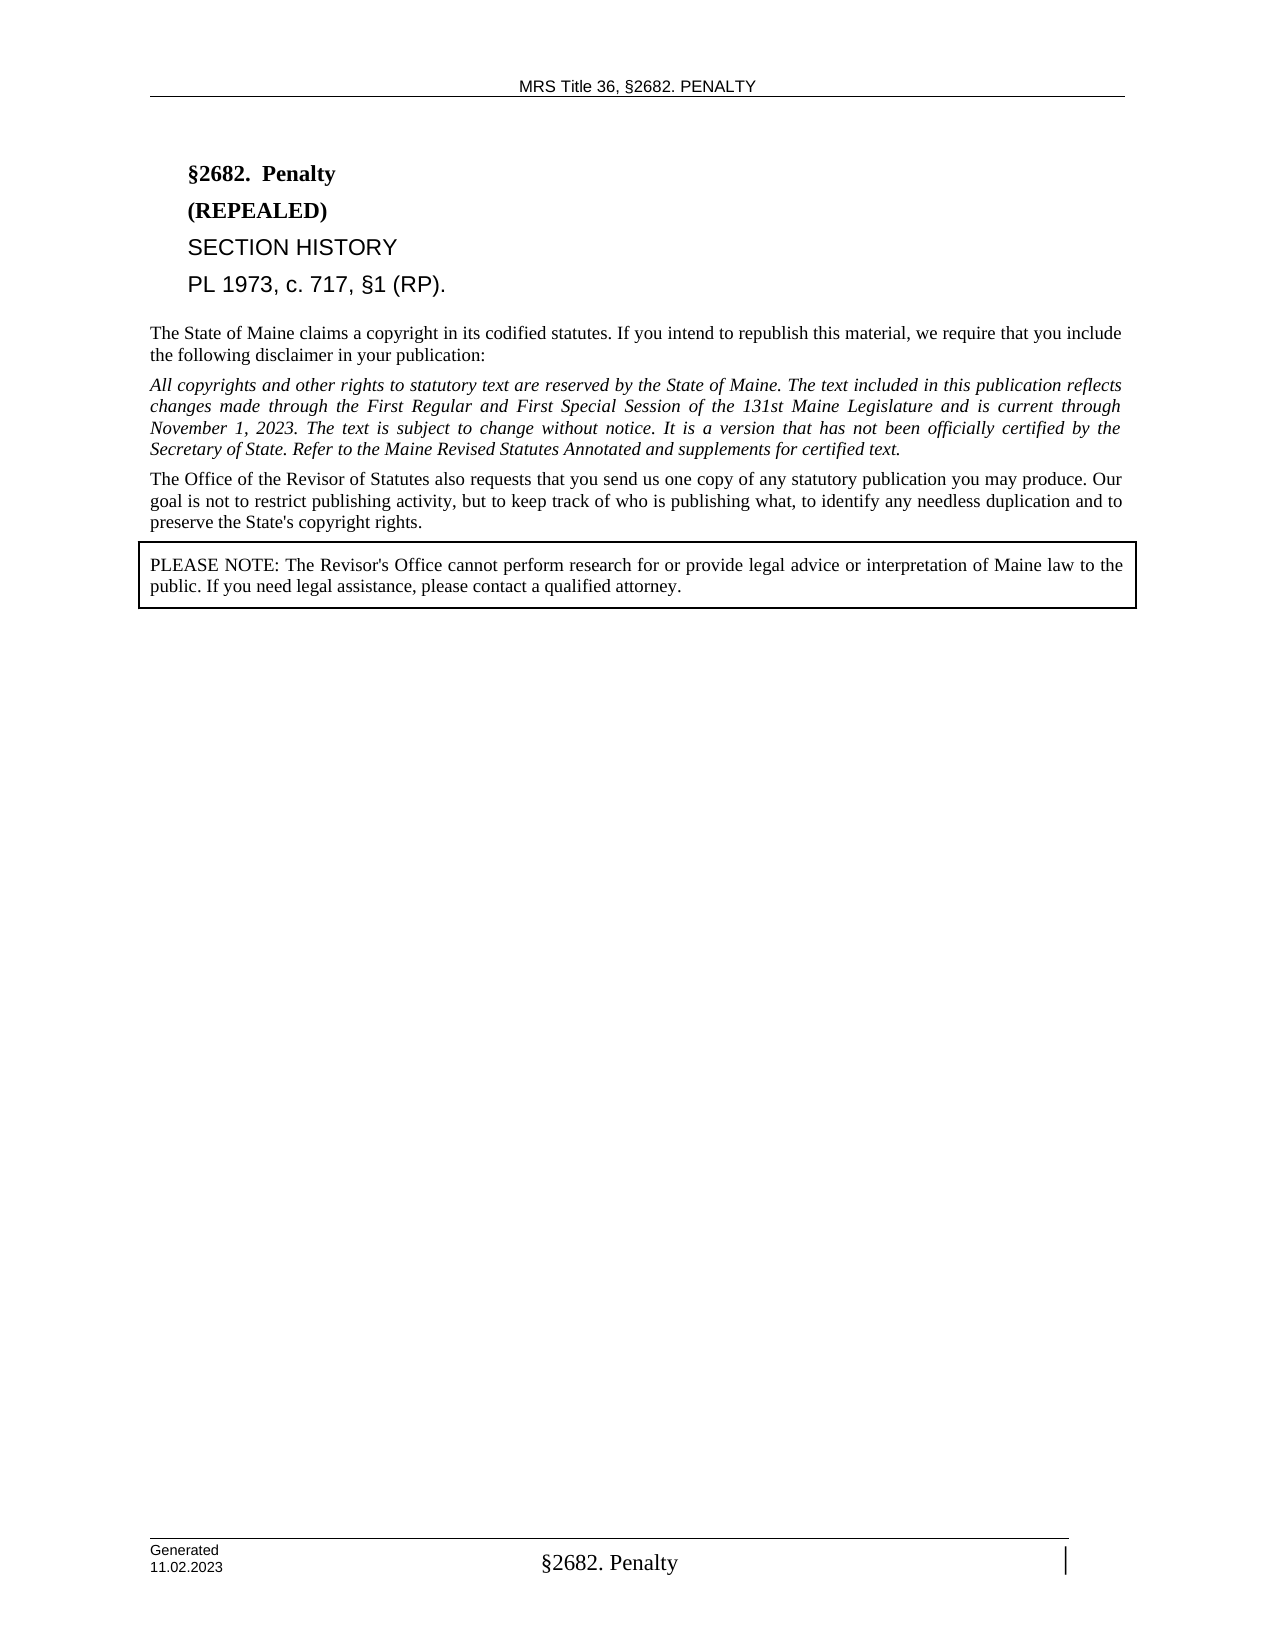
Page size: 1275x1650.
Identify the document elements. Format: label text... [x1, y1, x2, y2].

text (REPEALED) [187, 197, 1125, 223]
text PL 1973, c. 717, §1 (RP). [187, 271, 1125, 297]
text §2682. Penalty [187, 160, 1125, 187]
text All copyrights and other rights to statutory text are reserved by the State of Maine. The text included in this publication reflects changes made through the First Regular and First Special Session of the 131st Maine Legislature and is current through November 1, 2023 . The text is subject to change without notice. It is a version that has not been officially certified by the Secretary of State. Refer to the Maine Revised Statutes Annotated and supplements for certified text. [150, 373, 1125, 460]
text SECTION HISTORY [187, 234, 1125, 260]
text PLEASE NOTE: The Revisor's Office cannot perform research for or provide legal advice or interpretation of Maine law to the public. If you need legal assistance, please contact a qualified attorney. [140, 543, 1135, 607]
text The State of Maine claims a copyright in its codified statutes. If you intend to republish this material, we require that you include the following disclaimer in your publication: [150, 322, 1125, 365]
text The Office of the Revisor of Statutes also requests that you send us one copy of any statutory publication you may produce. Our goal is not to restrict publishing activity, but to keep track of who is publishing what, to identify any needless duplication and to preserve the State's copyright rights. [150, 468, 1125, 533]
